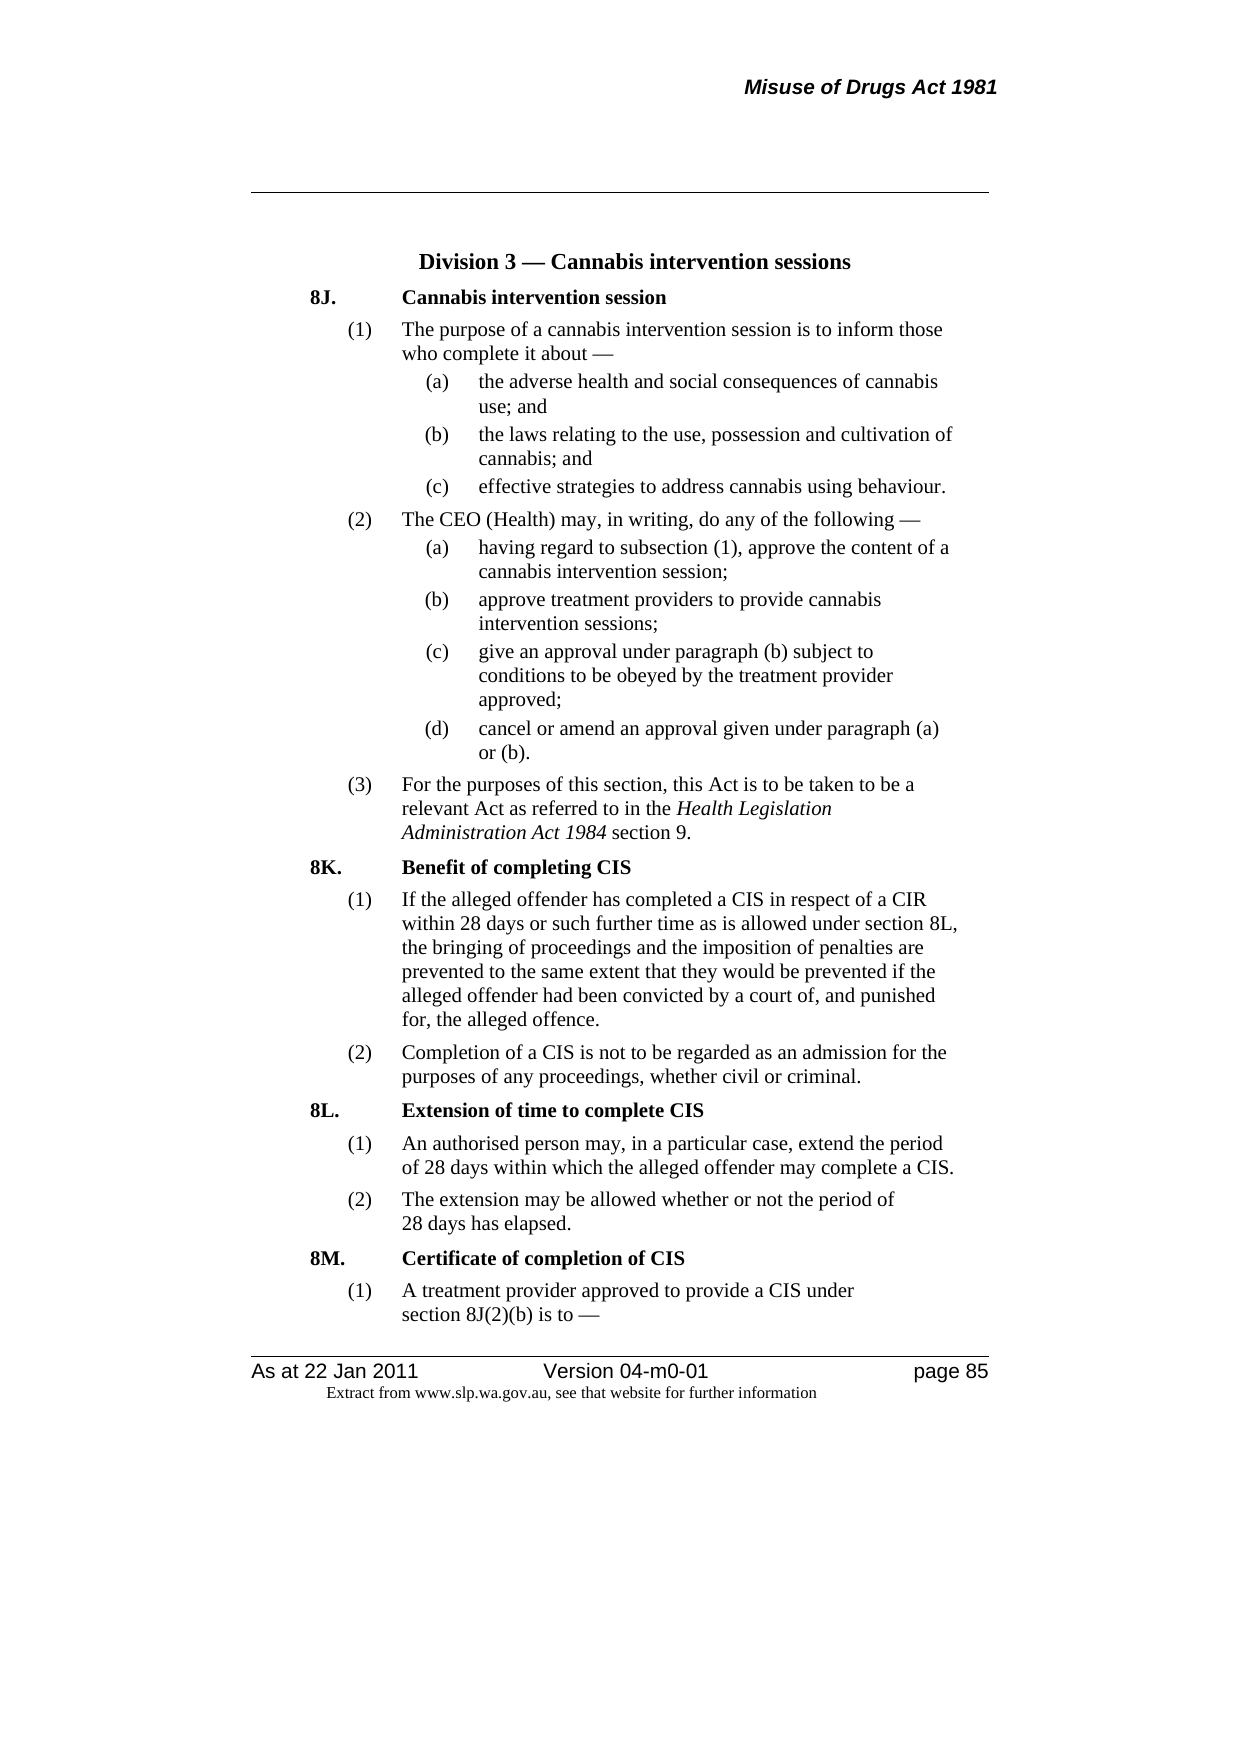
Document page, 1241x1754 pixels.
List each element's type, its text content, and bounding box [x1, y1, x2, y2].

subtitle Division 3 — Cannabis intervention sessions [310, 248, 960, 274]
subtitle 8K. Benefit of completing CIS [310, 855, 960, 879]
text (c) effective strategies to address cannabis using behaviour. [390, 474, 960, 498]
text (b) the laws relating to the use, possession and cultivation of cannabis; and [390, 422, 960, 470]
subtitle 8J. Cannabis intervention session [310, 285, 960, 309]
text (a) the adverse health and social consequences of cannabis use; and [390, 369, 960, 418]
text (c) give an approval under paragraph (b) subject to conditions to be obeyed by the treatment provider approved; [390, 639, 960, 711]
text (1) A treatment provider approved to provide a CIS under section 8J(2)(b) is to — [313, 1278, 960, 1326]
text (d) cancel or amend an approval given under paragraph (a) or (b). [390, 716, 960, 764]
text (2) The CEO (Health) may, in writing, do any of the following — [313, 506, 960, 531]
subtitle 8L. Extension of time to complete CIS [310, 1098, 960, 1122]
text (2) The extension may be allowed whether or not the period of 28 days has elapsed. [313, 1187, 960, 1235]
text (a) having regard to subsection (1), approve the content of a cannabis intervention session; [390, 535, 960, 583]
text (1) If the alleged offender has completed a CIS in respect of a CIR within 28 days or such further time as is allowed under section 8L, the bringing of proceedings and the imposition of penalties are prevented to the same extent that they would be prevented if the alleged offender had been convicted by a court of, and punished for, the alleged offence. [313, 887, 960, 1031]
text (1) An authorised person may, in a particular case, extend the period of 28 days within which the alleged offender may complete a CIS. [313, 1131, 960, 1179]
text (2) Completion of a CIS is not to be regarded as an admission for the purposes of any proceedings, whether civil or criminal. [313, 1040, 960, 1088]
subtitle 8M. Certificate of completion of CIS [310, 1246, 960, 1270]
text (b) approve treatment providers to provide cannabis intervention sessions; [390, 587, 960, 635]
text (1) The purpose of a cannabis intervention session is to inform those who complete it about — [313, 317, 960, 365]
text (3) For the purposes of this section, this Act is to be taken to be a relevant Act as referred to in the Health Legislation Administration Act 1984 section 9. [313, 772, 960, 844]
